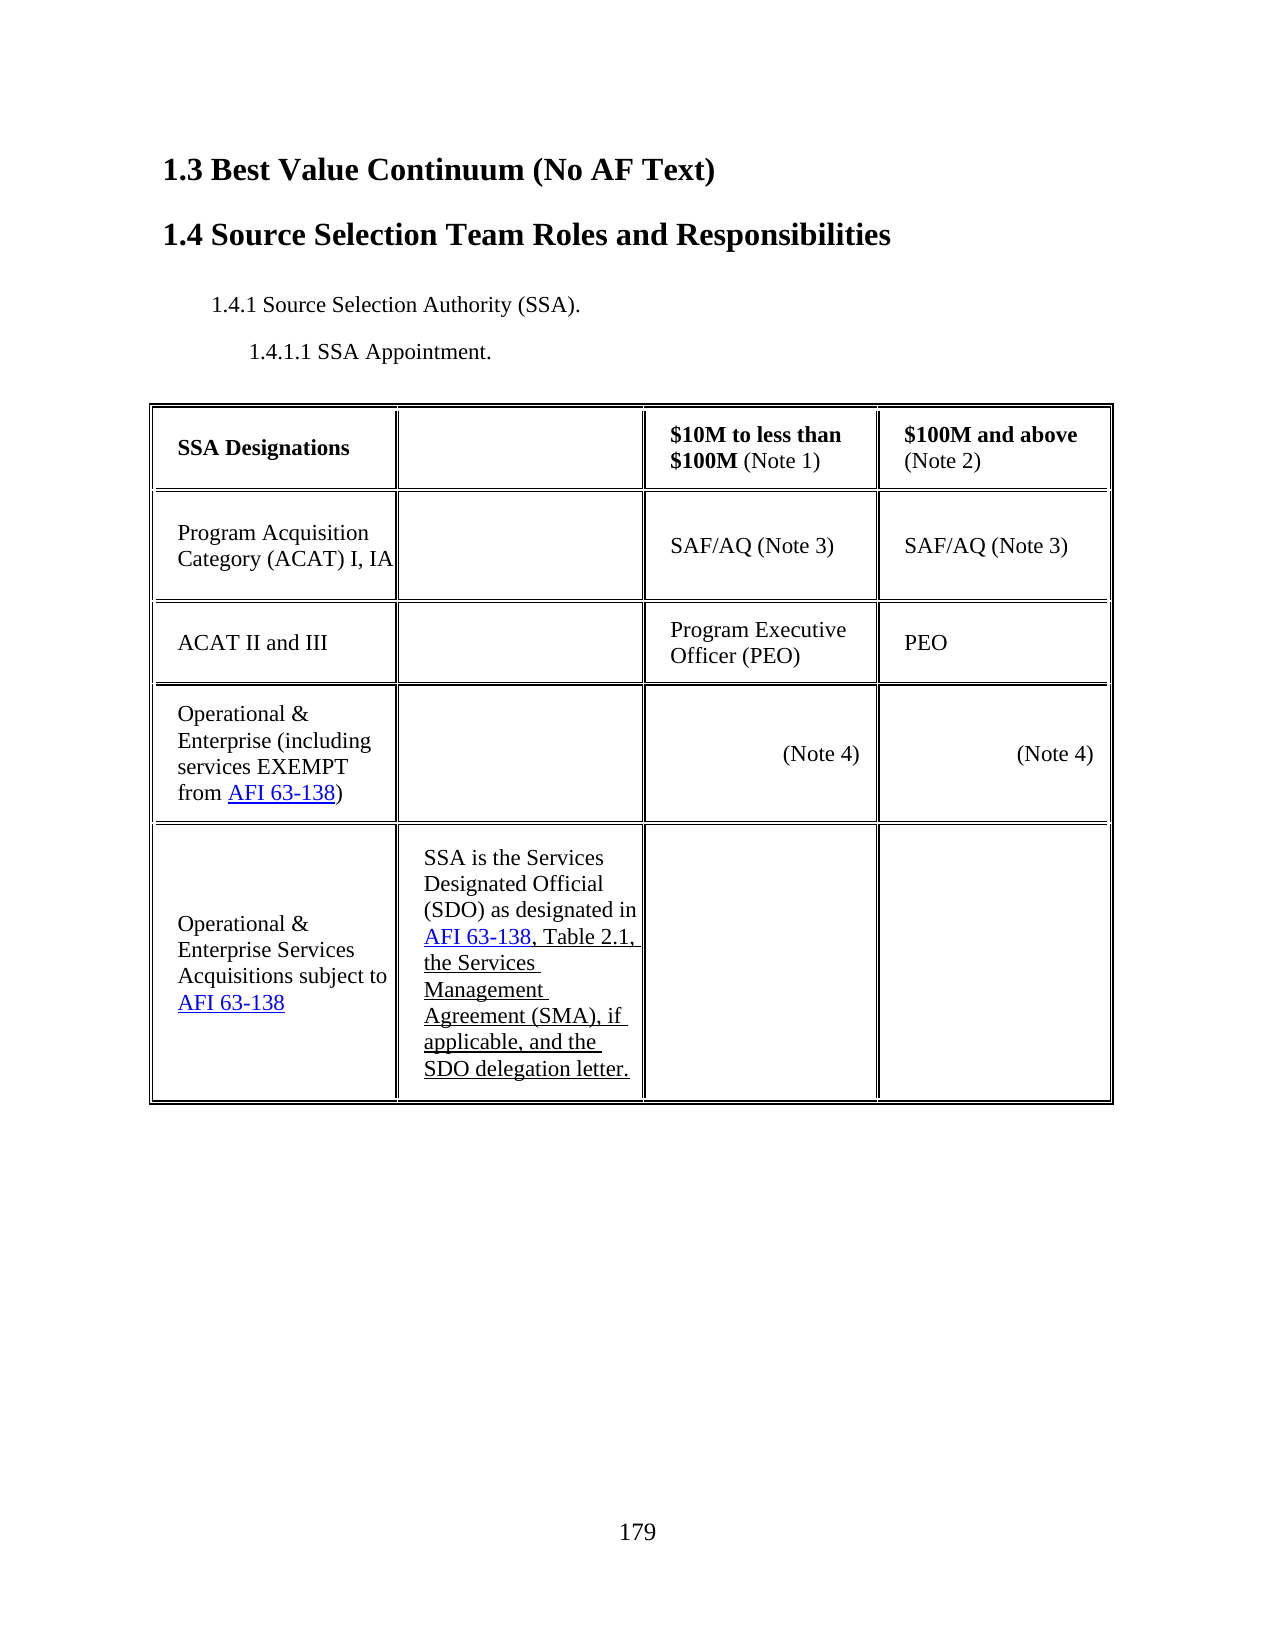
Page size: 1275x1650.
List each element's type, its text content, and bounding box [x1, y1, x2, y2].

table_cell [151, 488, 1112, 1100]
text 1.4.1.1 SSA Appointment. [238, 327, 1135, 374]
text 1.4.1 Source Selection Authority (SSA). [201, 280, 1135, 327]
subtitle 1.3 Best Value Continuum (No AF Text) [162, 150, 1125, 187]
subtitle 1.4 Source Selection Team Roles and Responsibilities [162, 215, 1125, 252]
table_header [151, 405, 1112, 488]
